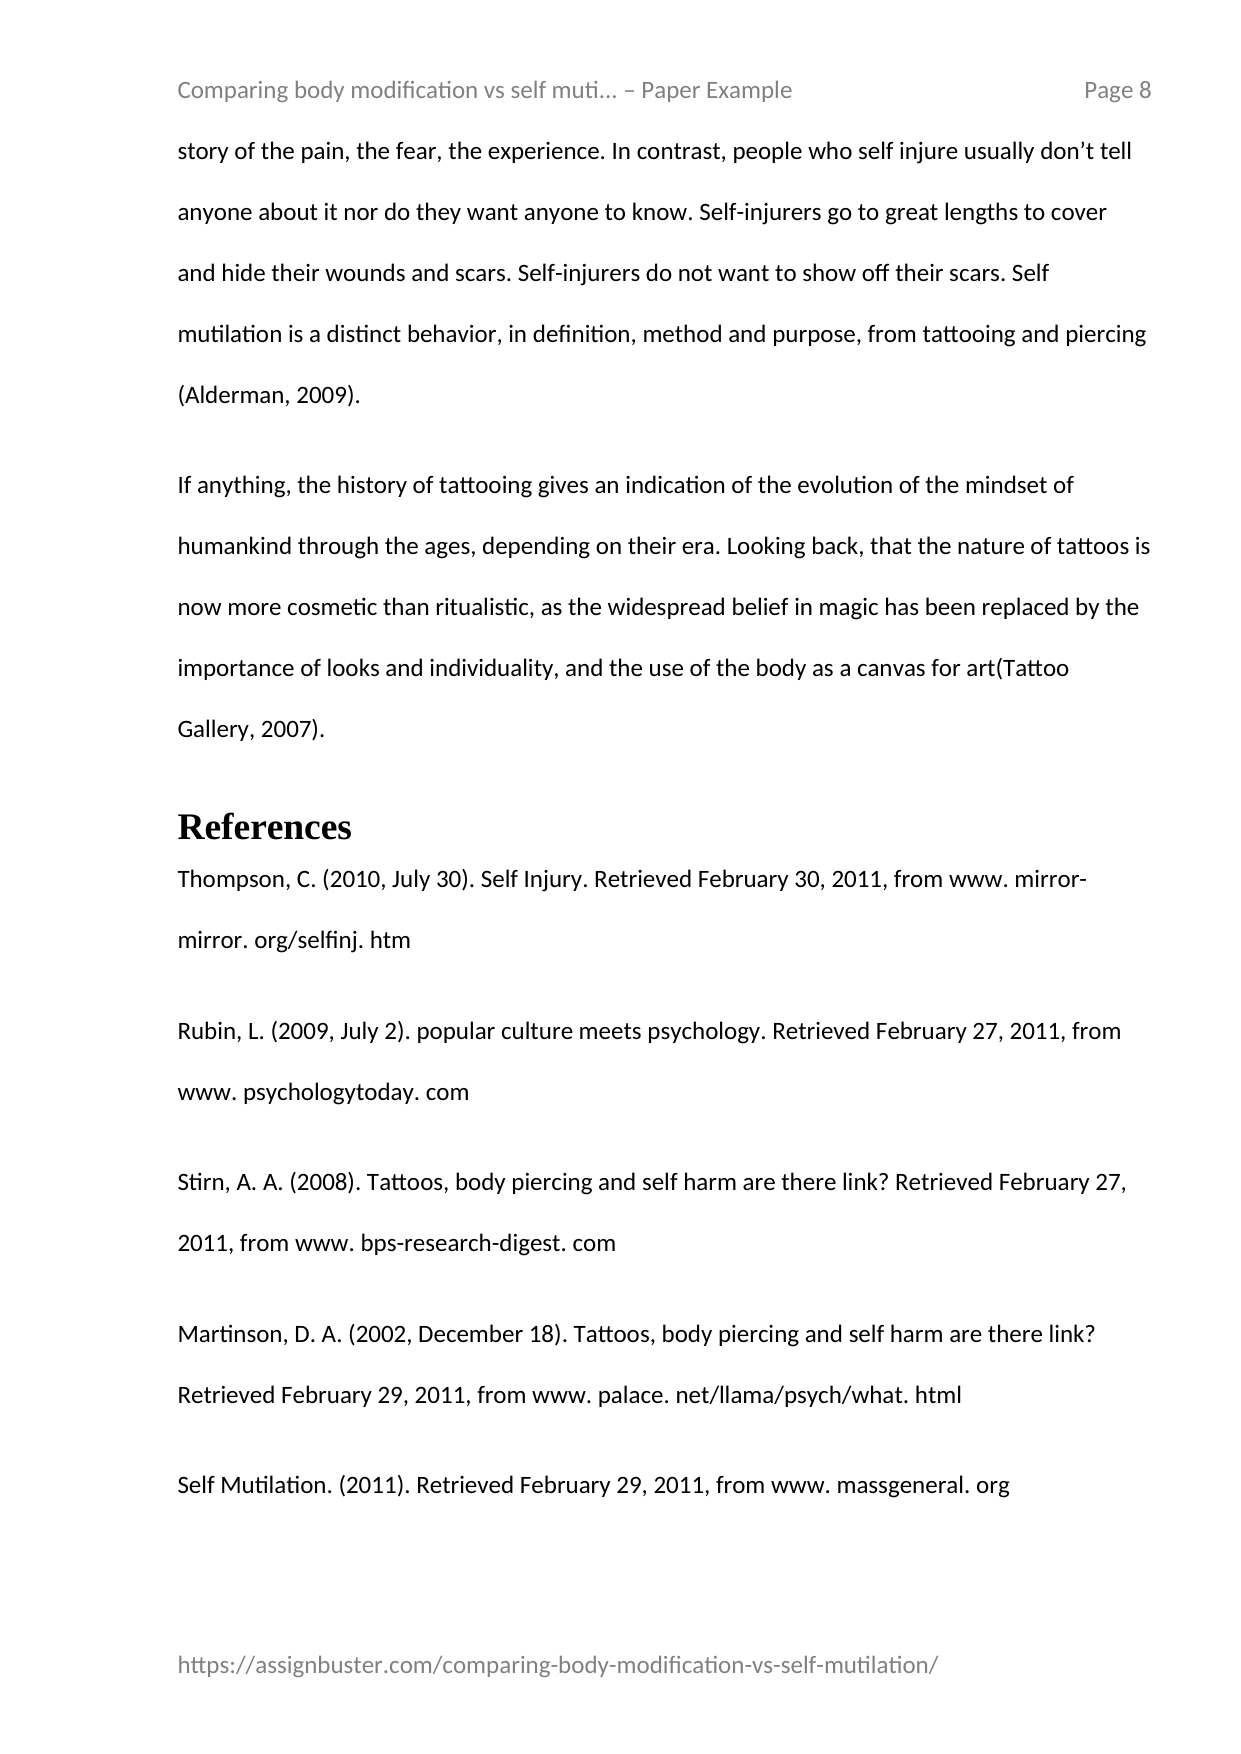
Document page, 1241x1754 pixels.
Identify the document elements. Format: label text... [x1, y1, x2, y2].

text If anything, the history of tattooing gives an indication of the evolution of the mindset of humankind through the ages, depending on their era. Looking back, that the nature of tattoos is now more cosmetic than ritualistic, as the widespread belief in magic has been replaced by the importance of looks and individuality, and the use of the body as a canvas for art(Tattoo Gallery, 2007). [177, 469, 1152, 744]
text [177, 135, 1152, 409]
text Self Mutilation. (2011). Retrieved February 29, 2011, from www. massgeneral. org [177, 1469, 1152, 1500]
text Thompson, C. (2010, July 30). Self Injury. Retrieved February 30, 2011, from www. mirror-mirror. org/selfinj. htm [177, 863, 1152, 955]
text Stirn, A. A. (2008). Tattoos, body piercing and self harm are there link? Retrieved February 27, 2011, from www. bps-research-digest. com [177, 1166, 1152, 1258]
text Rubin, L. (2009, July 2). popular culture meets psychology. Retrieved February 27, 2011, from www. psychologytoday. com [177, 1015, 1152, 1106]
subtitle References [177, 804, 1152, 847]
text Martinson, D. A. (2002, December 18). Tattoos, body piercing and self harm are there link? Retrieved February 29, 2011, from www. palace. net/llama/psych/what. html [177, 1318, 1152, 1409]
